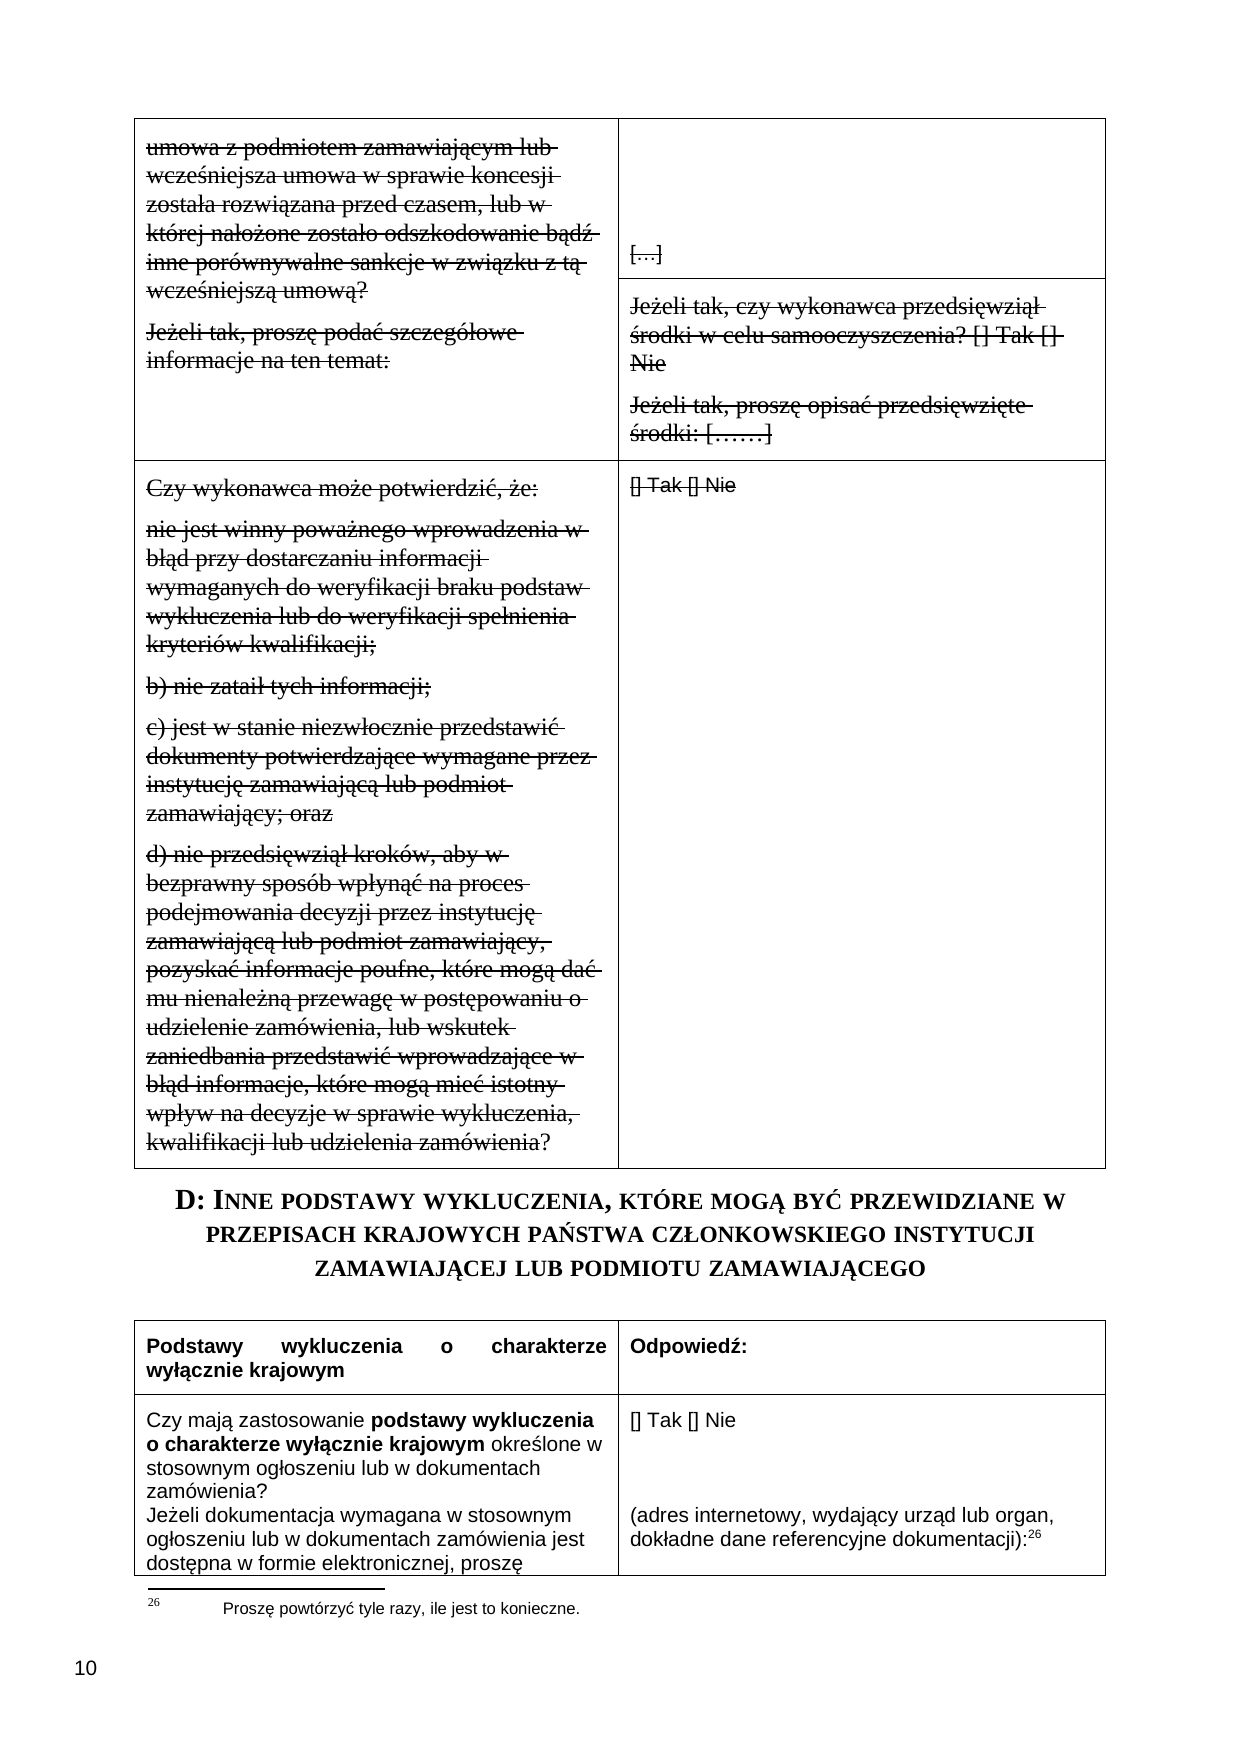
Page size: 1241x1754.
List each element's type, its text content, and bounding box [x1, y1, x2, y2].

table_cell [] Tak [] Nie [619, 461, 1105, 1168]
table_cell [135, 119, 618, 460]
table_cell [619, 1395, 1105, 1575]
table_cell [135, 1395, 618, 1575]
table_cell [] Tak [] Nie […] [619, 119, 1105, 277]
table_cell Czy wykonawca może potwierdzić, że: nie jest winny poważnego wprowadzenia w błąd przy dostarczaniu informacji wymaganych do weryfikacji braku podstaw wykluczenia lub do weryfikacji spełnienia kryteriów kwalifikacji; b) nie zataił tych informacji; c) jest w stanie niezwłocznie przedstawić dokumenty potwierdzające wymagane przez instytucję zamawiającą lub podmiot zamawiający; oraz d) nie przedsięwziął kroków, aby w bezprawny sposób wpłynąć na proces podejmowania decyzji przez instytucję zamawiającą lub podmiot zamawiający, pozyskać informacje poufne, które mogą dać mu nienależną przewagę w postępowaniu o udzielenie zamówienia, lub wskutek zaniedbania przedstawić wprowadzające w błąd informacje, które mogą mieć istotny wpływ na decyzje w sprawie wykluczenia, kwalifikacji lub udzielenia zamówienia? [135, 461, 618, 1168]
table_header Odpowiedź: [619, 1321, 1105, 1394]
table_header Podstawy wykluczenia o charakterze wyłącznie krajowym [135, 1321, 618, 1394]
title D: Inne podstawy wykluczenia, które mogą być przewidziane w przepisach krajowych państwa członkowskiego instytucji zamawiającej lub podmiotu zamawiającego [148, 1182, 1093, 1282]
table_cell Jeżeli tak, czy wykonawca przedsięwziął środki w celu samooczyszczenia? [] Tak [] Nie Jeżeli tak, proszę opisać przedsięwzięte środki: [……] [619, 279, 1105, 460]
